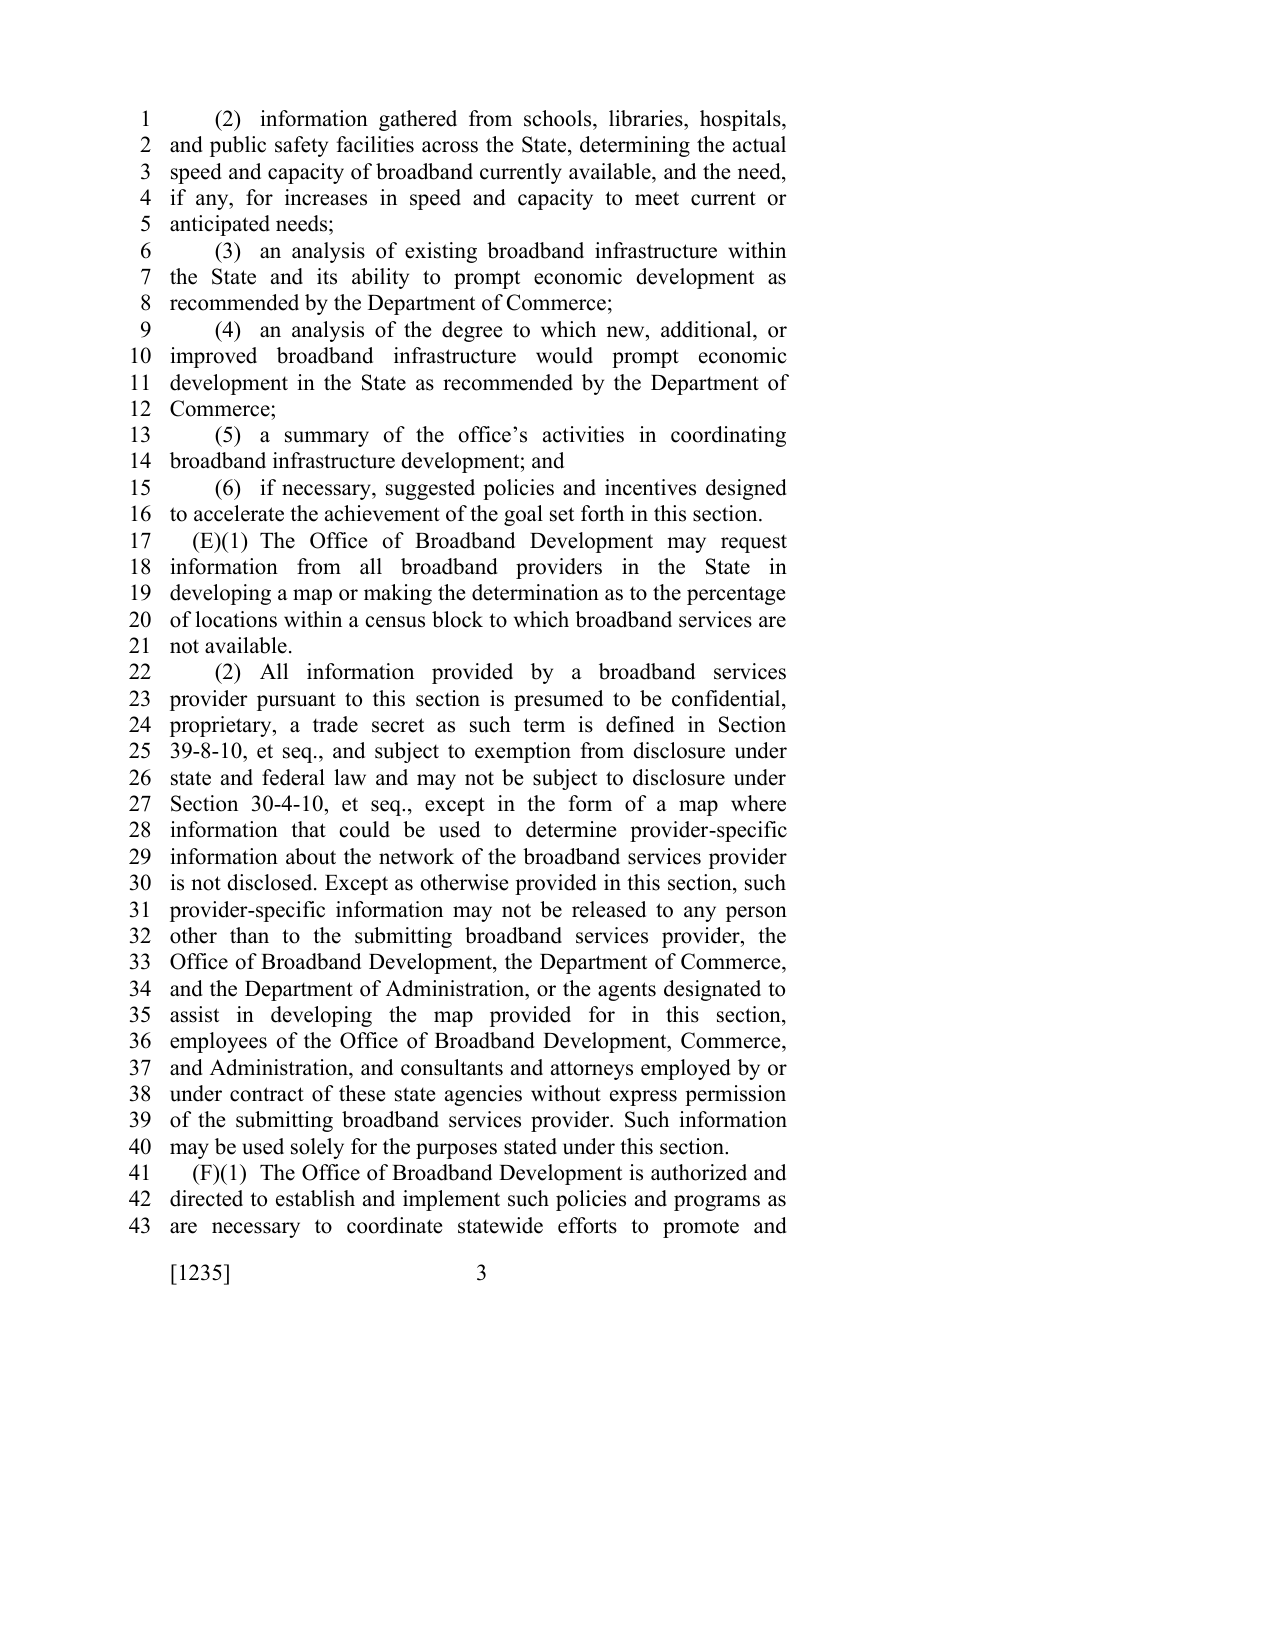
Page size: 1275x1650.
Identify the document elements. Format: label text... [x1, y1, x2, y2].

text (6) if necessary, suggested policies and incentives designed to accelerate the achievement of the goal set forth in this section. [169, 474, 787, 527]
text (2) information gathered from schools, libraries, hospitals, and public safety facilities across the State, determining the actual speed and capacity of broadband currently available, and the need, if any, for increases in speed and capacity to meet current or anticipated needs; [169, 105, 787, 237]
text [169, 1159, 787, 1238]
text (4) an analysis of the degree to which new, additional, or improved broadband infrastructure would prompt economic development in the State as recommended by the Department of Commerce; [169, 316, 787, 421]
text (E)(1) The Office of Broadband Development may request information from all broadband providers in the State in developing a map or making the determination as to the percentage of locations within a census block to which broadband services are not available. [169, 527, 787, 658]
text (5) a summary of the office’s activities in coordinating broadband infrastructure development; and [169, 421, 787, 474]
text (2) All information provided by a broadband services provider pursuant to this section is presumed to be confidential, proprietary, a trade secret as such term is defined in Section 39-8-10, et seq., and subject to exemption from disclosure under state and federal law and may not be subject to disclosure under Section 30-4-10, et seq., except in the form of a map where information that could be used to determine provider-specific information about the network of the broadband services provider is not disclosed. Except as otherwise provided in this section, such provider-specific information may not be released to any person other than to the submitting broadband services provider, the Office of Broadband Development, the Department of Commerce, and the Department of Administration, or the agents designated to assist in developing the map provided for in this section, employees of the Office of Broadband Development, Commerce, and Administration, and consultants and attorneys employed by or under contract of these state agencies without express permission of the submitting broadband services provider. Such information may be used solely for the purposes stated under this section. [169, 658, 787, 1159]
text (3) an analysis of existing broadband infrastructure within the State and its ability to prompt economic development as recommended by the Department of Commerce; [169, 237, 787, 316]
